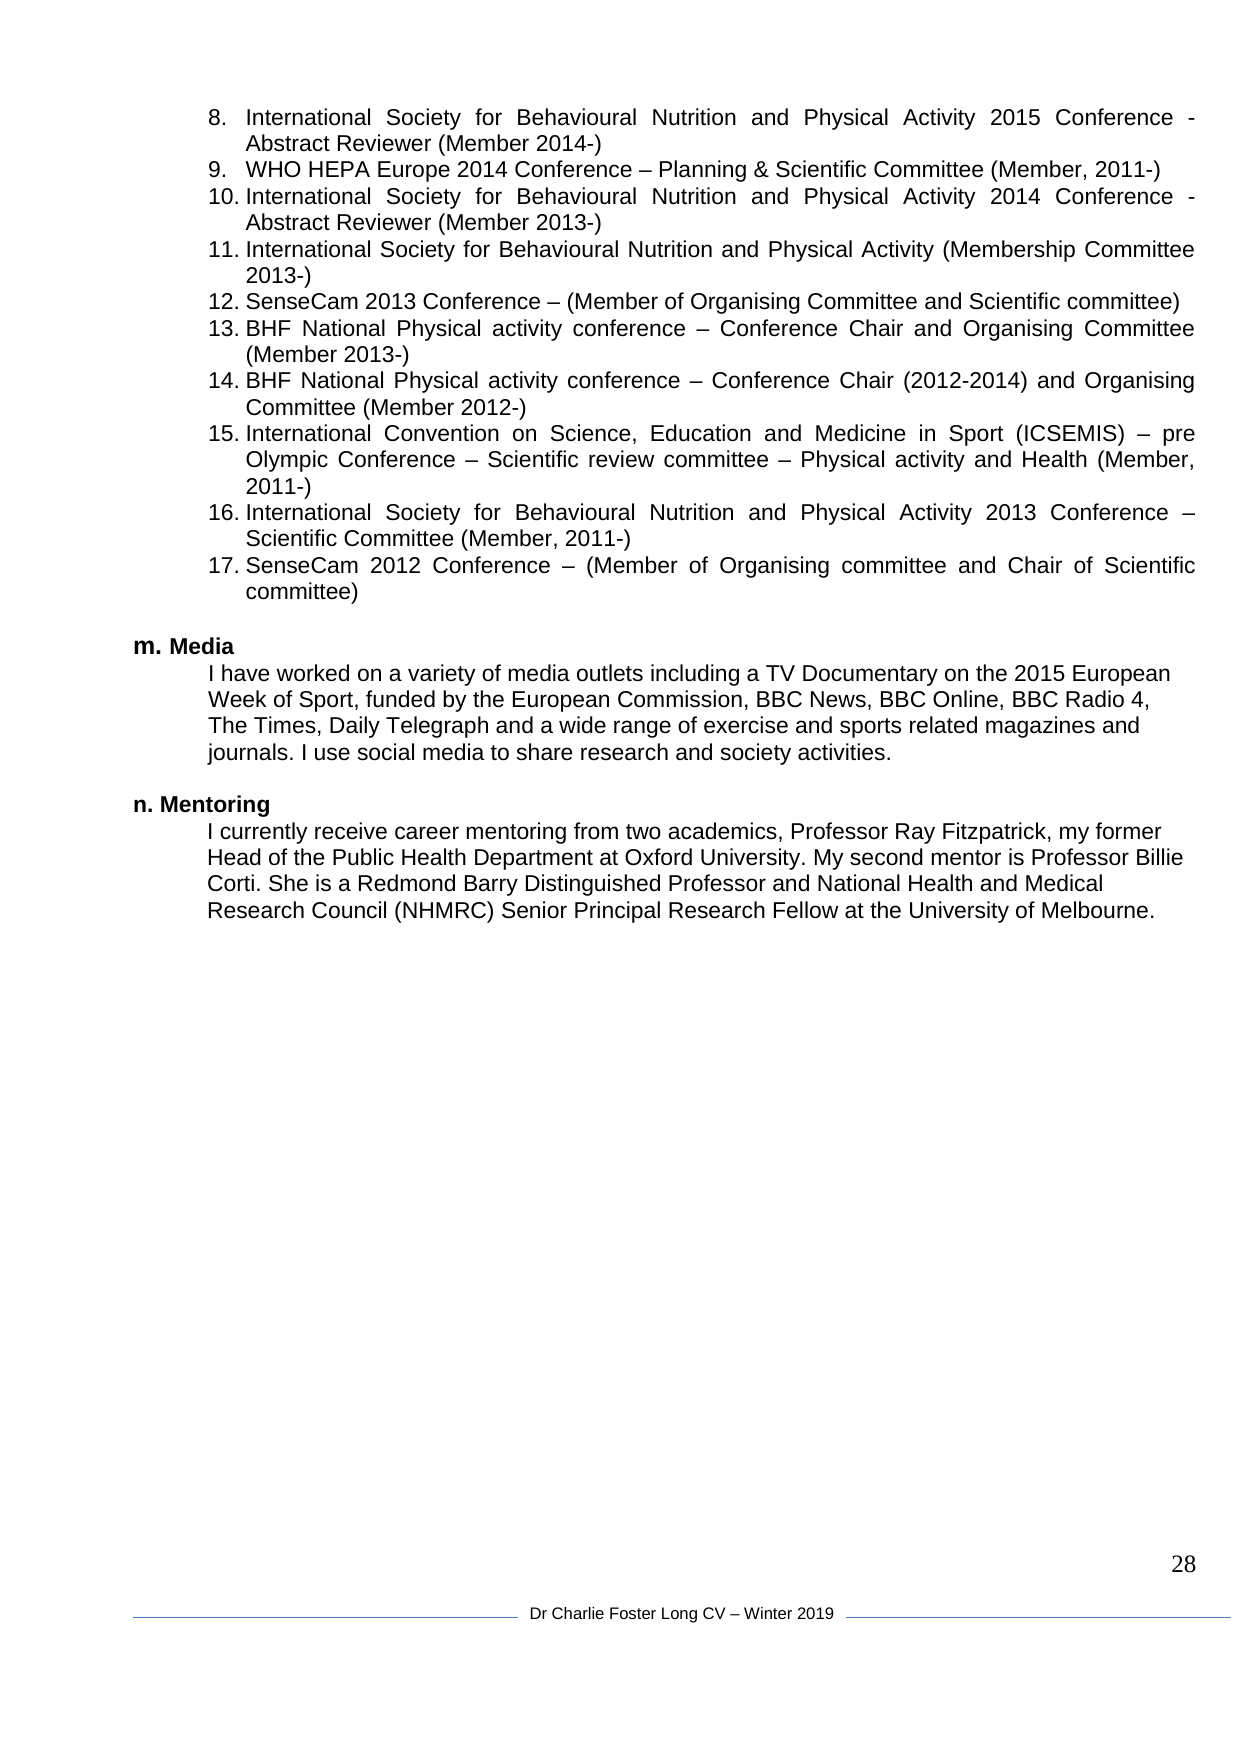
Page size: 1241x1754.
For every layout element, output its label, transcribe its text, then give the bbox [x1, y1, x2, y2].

text m. Media [133, 631, 1196, 659]
list International Society for Behavioural Nutrition and Physical Activity 2013 Conference – Scientific Committee (Member, 2011-) [208, 499, 1196, 552]
list International Society for Behavioural Nutrition and Physical Activity (Membership Committee 2013-) [208, 236, 1196, 288]
list SenseCam 2012 Conference – (Member of Organising committee and Chair of Scientific committee) [208, 552, 1196, 604]
text n. Mentoring [133, 791, 1196, 818]
list WHO HEPA Europe 2014 Conference – Planning & Scientific Committee (Member, 2011-) [208, 156, 1196, 183]
list International Convention on Science, Education and Medicine in Sport (ICSEMIS) – pre Olympic Conference – Scientific review committee – Physical activity and Health (Member, 2011-) [208, 420, 1196, 499]
list BHF National Physical activity conference – Conference Chair and Organising Committee (Member 2013-) [208, 314, 1196, 367]
list SenseCam 2013 Conference – (Member of Organising Committee and Scientific committee) [208, 288, 1196, 314]
text I have worked on a variety of media outlets including a TV Documentary on the 2015 European Week of Sport, funded by the European Commission, BBC News, BBC Online, BBC Radio 4, The Times, Daily Telegraph and a wide range of exercise and sports related magazines and journals. I use social media to share research and society activities. [208, 659, 1196, 765]
text I currently receive career mentoring from two academics, Professor Ray Fitzpatrick, my former Head of the Public Health Department at Oxford University. My second mentor is Professor Billie Corti. She is a Redmond Barry Distinguished Professor and National Health and Medical Research Council (NHMRC) Senior Principal Research Fellow at the University of Melbourne. [207, 818, 1196, 923]
list International Society for Behavioural Nutrition and Physical Activity 2015 Conference - Abstract Reviewer (Member 2014-) [208, 104, 1196, 156]
list BHF National Physical activity conference – Conference Chair (2012-2014) and Organising Committee (Member 2012-) [208, 367, 1196, 420]
list International Society for Behavioural Nutrition and Physical Activity 2014 Conference - Abstract Reviewer (Member 2013-) [208, 183, 1196, 236]
